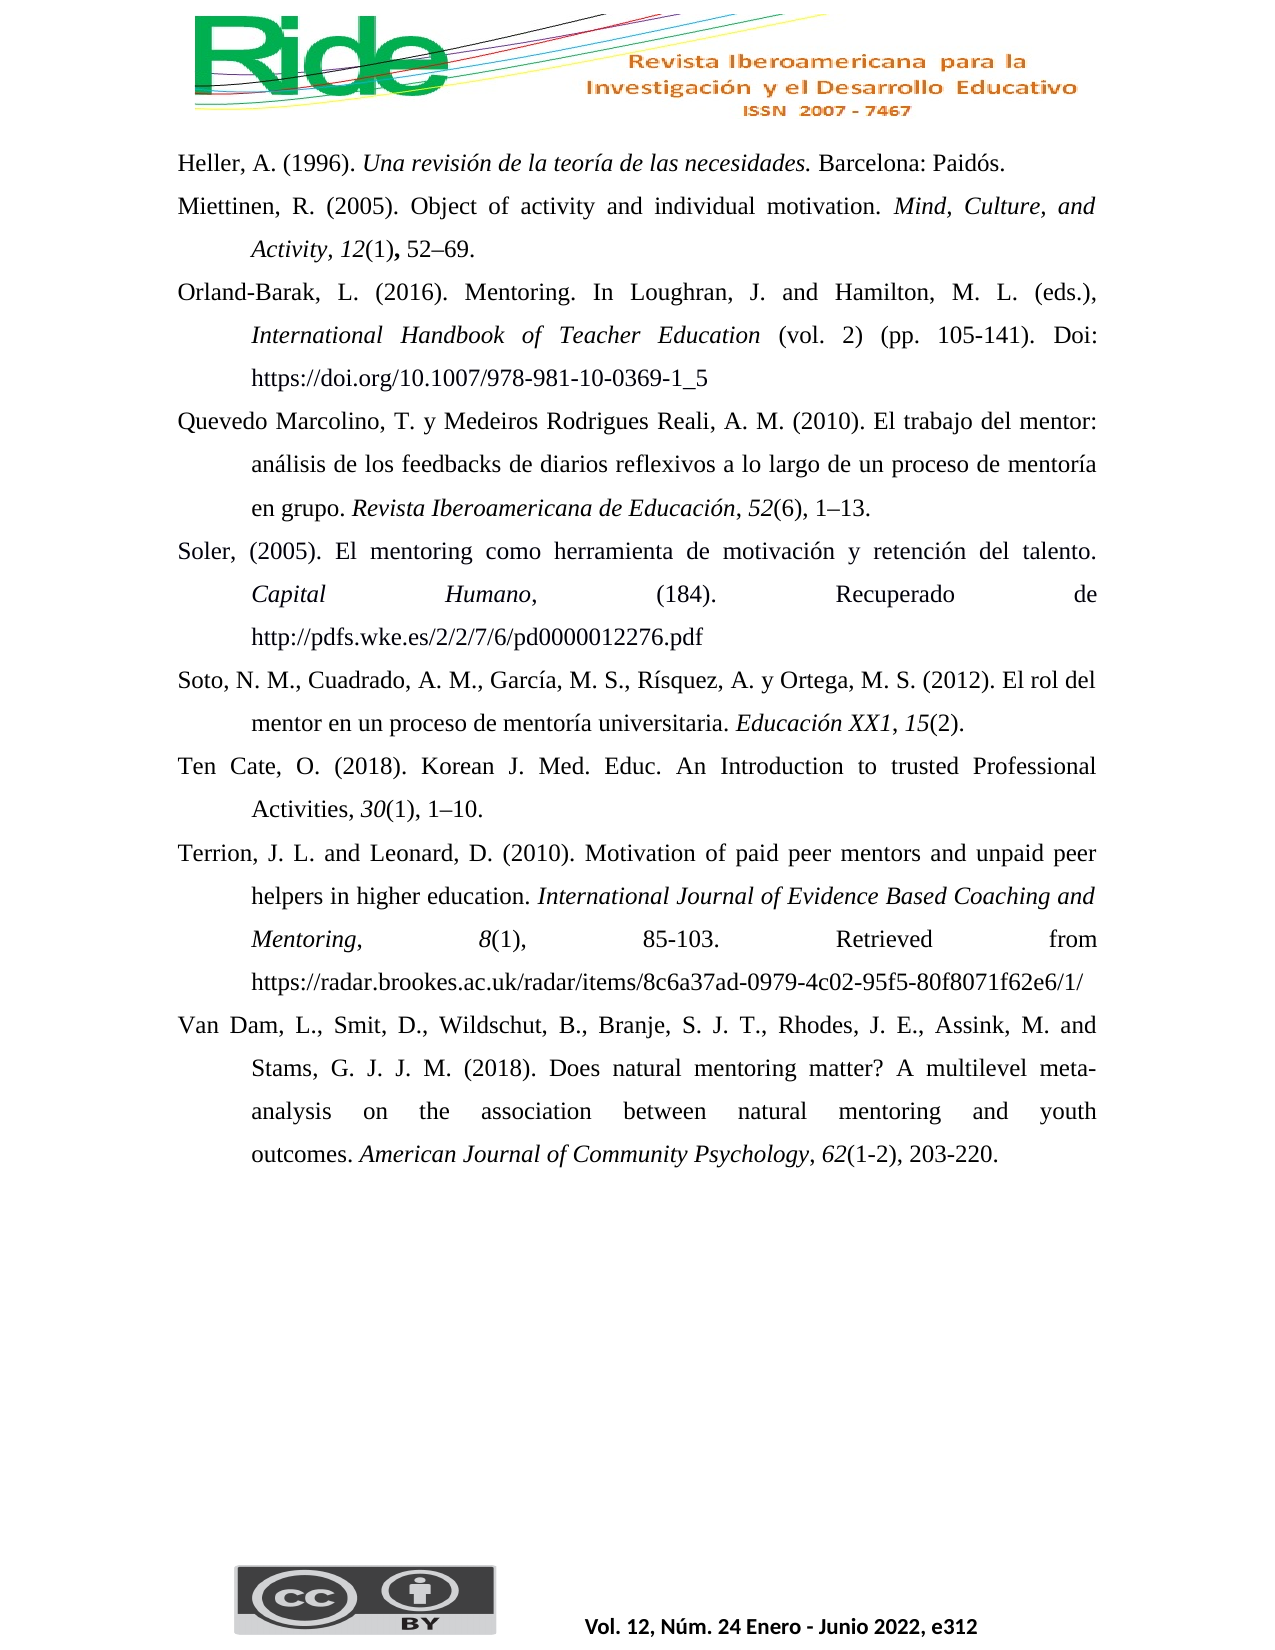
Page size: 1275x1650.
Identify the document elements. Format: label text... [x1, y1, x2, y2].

text Heller, A. (1996). Una revisión de la teoría de las necesidades. Barcelona: Paidós. [177, 148, 1098, 176]
text Ten Cate, O. (2018). Korean J. Med. Educ. An Introduction to trusted Professional Activities, 30(1), 1–10. [177, 751, 1098, 823]
text Quevedo Marcolino, T. y Medeiros Rodrigues Reali, A. M. (2010). El trabajo del mentor: análisis de los feedbacks de diarios reflexivos a lo largo de un proceso de mentoría en grupo. Revista Iberoamericana de Educación, 52(6), 1–13. [177, 406, 1098, 521]
text Orland-Barak, L. (2016). Mentoring. In Loughran, J. and Hamilton, M. L. (eds.), International Handbook of Teacher Education (vol. 2) (pp. 105-141). Doi: https://doi.org/10.1007/978-981-10-0369-1_5 [177, 277, 1098, 392]
text Terrion, J. L. and Leonard, D. (2010). Motivation of paid peer mentors and unpaid peer helpers in higher education. International Journal of Evidence Based Coaching and Mentoring, 8(1), 85-103. Retrieved from https://radar.brookes.ac.uk/radar/items/8c6a37ad-0979-4c02-95f5-80f8071f62e6/1/ [177, 838, 1098, 996]
picture [194, 14, 1081, 119]
picture [234, 1565, 497, 1635]
text Soto, N. M., Cuadrado, A. M., García, M. S., Rísquez, A. y Ortega, M. S. (2012). El rol del mentor en un proceso de mentoría universitaria. Educación XX1, 15(2). [177, 665, 1098, 737]
text Miettinen, R. (2005). Object of activity and individual motivation. Mind, Culture, and Activity, 12(1), 52–69. [177, 191, 1098, 263]
text Soler, (2005). El mentoring como herramienta de motivación y retención del talento. Capital Humano, (184). Recuperado de http://pdfs.wke.es/2/2/7/6/pd0000012276.pdf [177, 536, 1098, 651]
text Van Dam, L., Smit, D., Wildschut, B., Branje, S. J. T., Rhodes, J. E., Assink, M. and Stams, G. J. J. M. (2018). Does natural mentoring matter? A multilevel meta-analysis on the association between natural mentoring and youth outcomes. American Journal of Community Psychology, 62(1-2), 203-220. [177, 1010, 1098, 1168]
